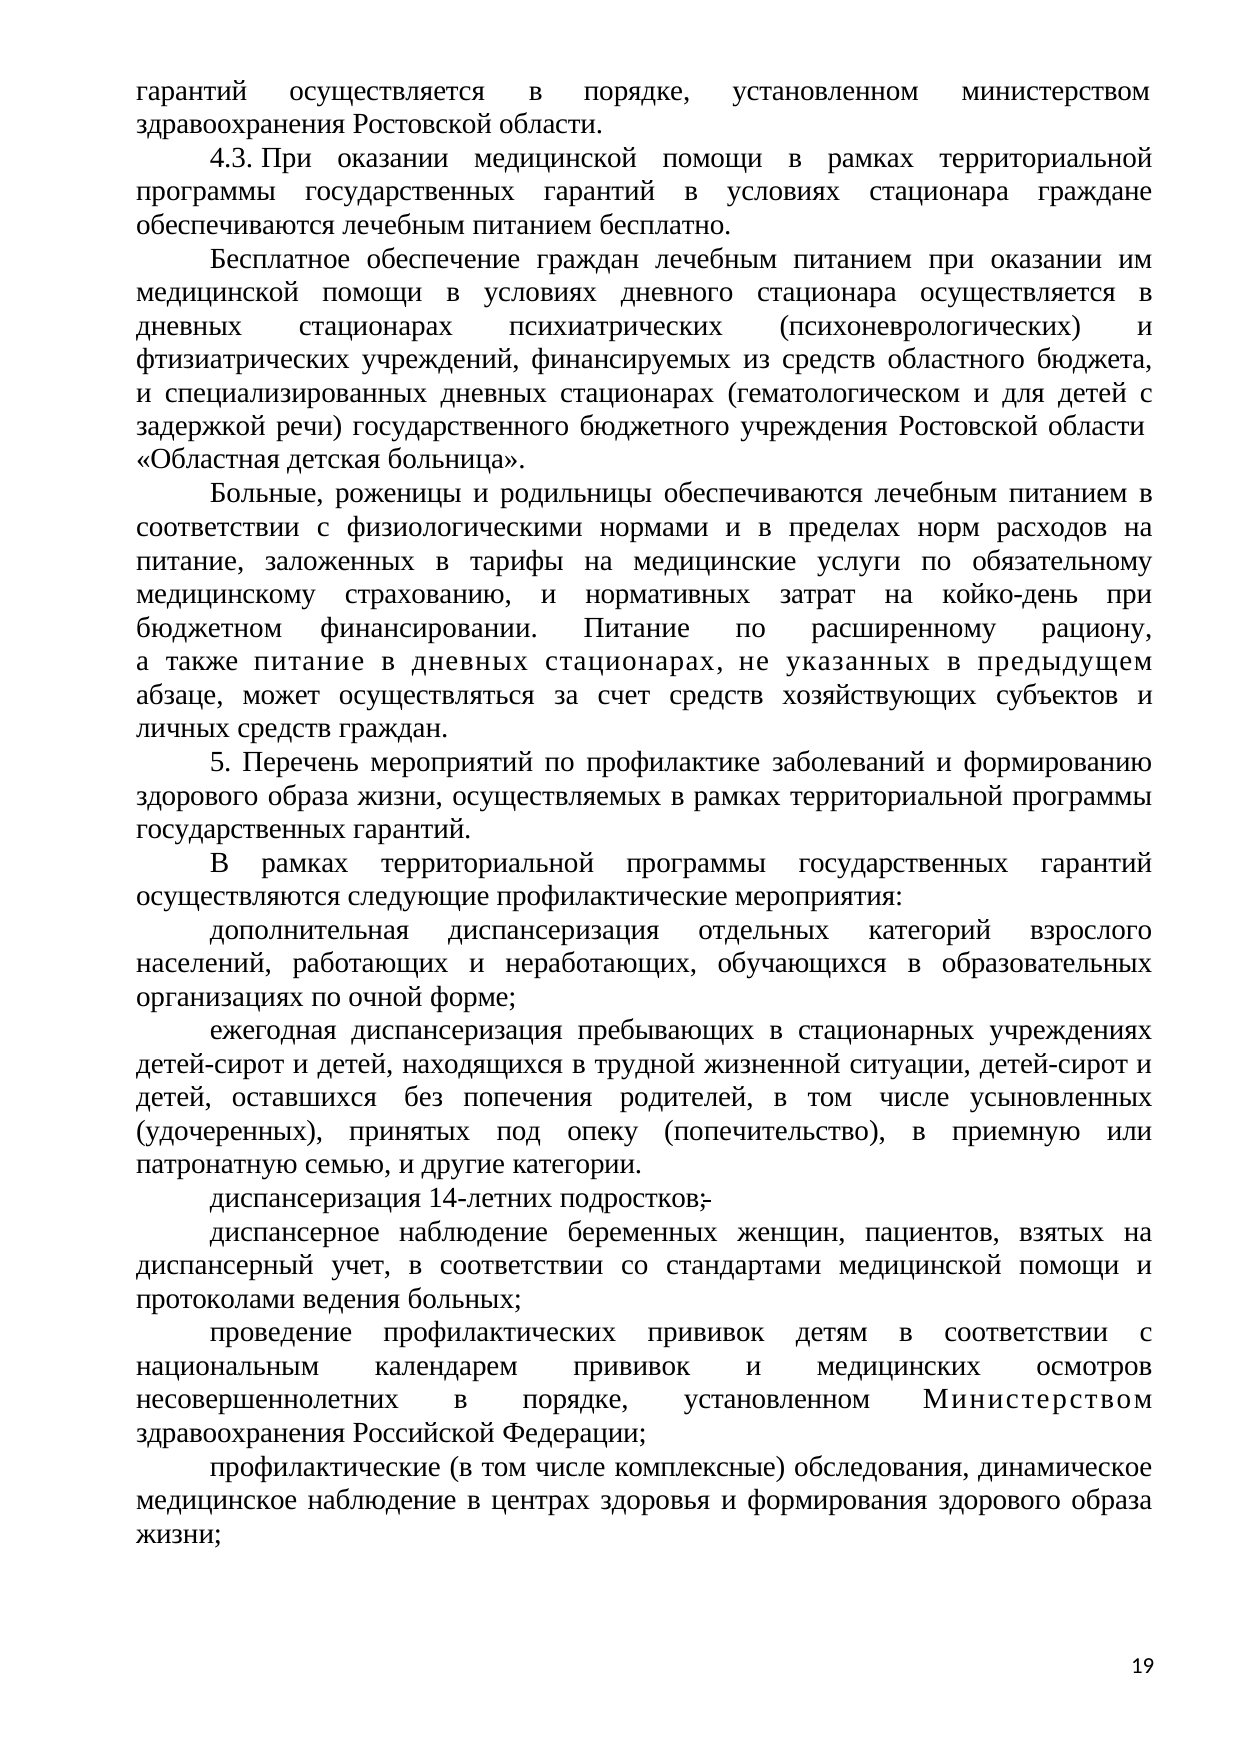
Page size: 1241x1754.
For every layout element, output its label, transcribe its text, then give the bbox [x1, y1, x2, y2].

text Больные, роженицы и родильницы обеспечиваются лечебным питанием в соответствии с физиологическими нормами и в пределах норм расходов на питание, заложенных в тарифы на медицинские услуги по обязательному медицинскому страхованию, и нормативных затрат на койко-день при бюджетном финансировании. Питание по расширенному рациону, а также питание в дневных стационарах, не указанных в предыдущем абзаце, может осуществляться за счет средств хозяйствующих субъектов и личных средств граждан. [136, 476, 1153, 744]
text диспансерное наблюдение беременных женщин, пациентов, взятых на диспансерный учет, в соответствии со стандартами медицинской помощи и протоколами ведения больных; [136, 1214, 1152, 1314]
text проведение профилактических прививок детям в соответствии с национальным календарем прививок и медицинских осмотров несовершеннолетних в порядке, установленном Министерством здравоохранения Российской Федерации; [136, 1314, 1152, 1449]
text «Областная детская больница». [136, 442, 1163, 476]
text Бесплатное обеспечение граждан лечебным питанием при оказании им медицинской помощи в условиях дневного стационара осуществляется в дневных стационарах психиатрических (психоневрологических) и фтизиатрических учреждений, финансируемых из средств областного бюджета, и специализированных дневных стационарах (гематологическом и для детей с задержкой речи) государственного бюджетного учреждения Ростовской области [136, 241, 1152, 442]
text дополнительная диспансеризация отдельных категорий взрослого населений, работающих и неработающих, обучающихся в образовательных организациях по очной форме; [136, 912, 1152, 1012]
list При оказании медицинской помощи в рамках территориальной программы государственных гарантий в условиях стационара граждане обеспечиваются лечебным питанием бесплатно. [136, 140, 1152, 241]
text диспансеризация 14-летних подростков; [209, 1180, 1163, 1214]
list Перечень мероприятий по профилактике заболеваний и формированию здорового образа жизни, осуществляемых в рамках территориальной программы государственных гарантий. [136, 744, 1152, 845]
text профилактические (в том числе комплексные) обследования, динамическое медицинское наблюдение в центрах здоровья и формирования здорового образа жизни; [136, 1449, 1152, 1549]
text В рамках территориальной программы государственных гарантий осуществляются следующие профилактические мероприятия: [136, 845, 1152, 912]
text гарантий осуществляется в порядке, установленном министерством здравоохранения Ростовской области. [136, 73, 1152, 140]
text ежегодная диспансеризация пребывающих в стационарных учреждениях детей-сирот и детей, находящихся в трудной жизненной ситуации, детей-сирот и детей, оставшихся без попечения родителей, в том числе усыновленных (удочеренных), принятых под опеку (попечительство), в приемную или патронатную семью, и другие категории. [136, 1012, 1152, 1180]
